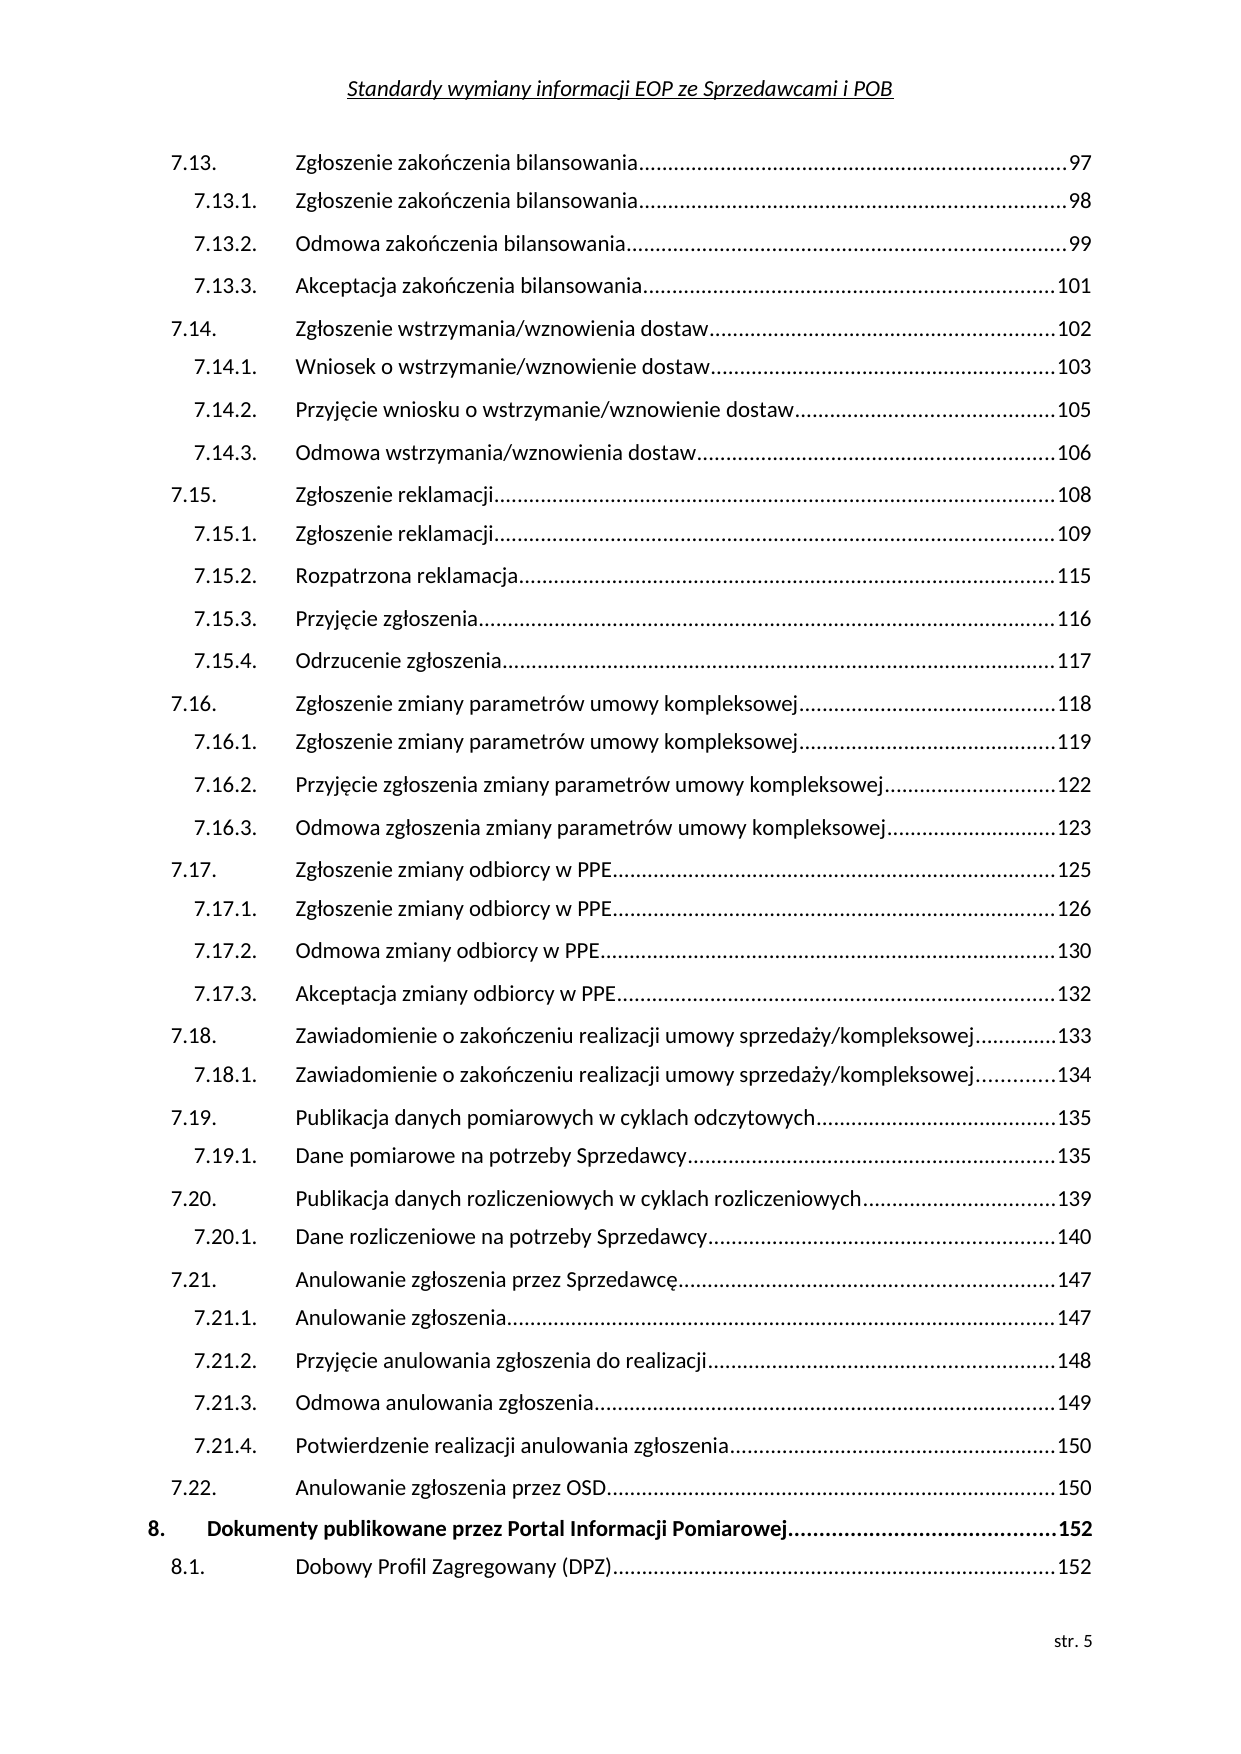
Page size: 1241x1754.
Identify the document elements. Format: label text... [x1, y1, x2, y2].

text 7.21.1. Anulowanie zgłoszenia 147 [193, 1303, 1092, 1331]
text 7.14. Zgłoszenie wstrzymania/wznowienia dostaw 102 [171, 314, 1092, 342]
text 7.17.1. Zgłoszenie zmiany odbiorcy w PPE 126 [193, 894, 1092, 922]
text 7.17.3. Akceptacja zmiany odbiorcy w PPE 132 [193, 979, 1092, 1007]
text 7.18.1. Zawiadomienie o zakończeniu realizacji umowy sprzedaży/kompleksowej 134 [193, 1060, 1092, 1088]
text 7.16.3. Odmowa zgłoszenia zmiany parametrów umowy kompleksowej 123 [193, 813, 1092, 841]
text 7.18. Zawiadomienie o zakończeniu realizacji umowy sprzedaży/kompleksowej 133 [171, 1022, 1092, 1049]
text 7.17. Zgłoszenie zmiany odbiorcy w PPE 125 [171, 855, 1092, 883]
text 7.13. Zgłoszenie zakończenia bilansowania 97 [171, 148, 1092, 176]
text 7.19.1. Dane pomiarowe na potrzeby Sprzedawcy 135 [193, 1141, 1092, 1169]
text 7.21. Anulowanie zgłoszenia przez Sprzedawcę 147 [171, 1265, 1092, 1293]
text 7.20. Publikacja danych rozliczeniowych w cyklach rozliczeniowych 139 [171, 1184, 1092, 1212]
text 7.21.4. Potwierdzenie realizacji anulowania zgłoszenia 150 [193, 1431, 1092, 1459]
text 7.14.1. Wniosek o wstrzymanie/wznowienie dostaw 103 [193, 352, 1092, 380]
text 7.13.3. Akceptacja zakończenia bilansowania 101 [193, 271, 1092, 299]
text 7.13.2. Odmowa zakończenia bilansowania 99 [193, 229, 1092, 257]
text 7.15. Zgłoszenie reklamacji 108 [171, 480, 1092, 508]
text 7.14.3. Odmowa wstrzymania/wznowienia dostaw 106 [193, 438, 1092, 466]
text 7.16. Zgłoszenie zmiany parametrów umowy kompleksowej 118 [171, 689, 1092, 717]
text 7.14.2. Przyjęcie wniosku o wstrzymanie/wznowienie dostaw 105 [193, 395, 1092, 423]
text 7.20.1. Dane rozliczeniowe na potrzeby Sprzedawcy 140 [193, 1222, 1092, 1250]
text 7.15.3. Przyjęcie zgłoszenia 116 [193, 604, 1092, 632]
text 8.1. Dobowy Profil Zagregowany (DPZ) 152 [171, 1552, 1092, 1581]
text 7.19. Publikacja danych pomiarowych w cyklach odczytowych 135 [171, 1103, 1092, 1131]
text 7.21.3. Odmowa anulowania zgłoszenia 149 [193, 1388, 1092, 1416]
text 7.21.2. Przyjęcie anulowania zgłoszenia do realizacji 148 [193, 1346, 1092, 1374]
text 7.15.1. Zgłoszenie reklamacji 109 [193, 519, 1092, 547]
text 7.15.4. Odrzucenie zgłoszenia 117 [193, 646, 1092, 674]
text 7.16.1. Zgłoszenie zmiany parametrów umowy kompleksowej 119 [193, 727, 1092, 756]
text 7.13.1. Zgłoszenie zakończenia bilansowania 98 [193, 186, 1092, 214]
text 7.17.2. Odmowa zmiany odbiorcy w PPE 130 [193, 936, 1092, 964]
text 7.22. Anulowanie zgłoszenia przez OSD 150 [171, 1473, 1092, 1502]
text 7.15.2. Rozpatrzona reklamacja 115 [193, 561, 1092, 589]
text 7.16.2. Przyjęcie zgłoszenia zmiany parametrów umowy kompleksowej 122 [193, 770, 1092, 798]
text 8. Dokumenty publikowane przez Portal Informacji Pomiarowej 152 [148, 1514, 1092, 1542]
